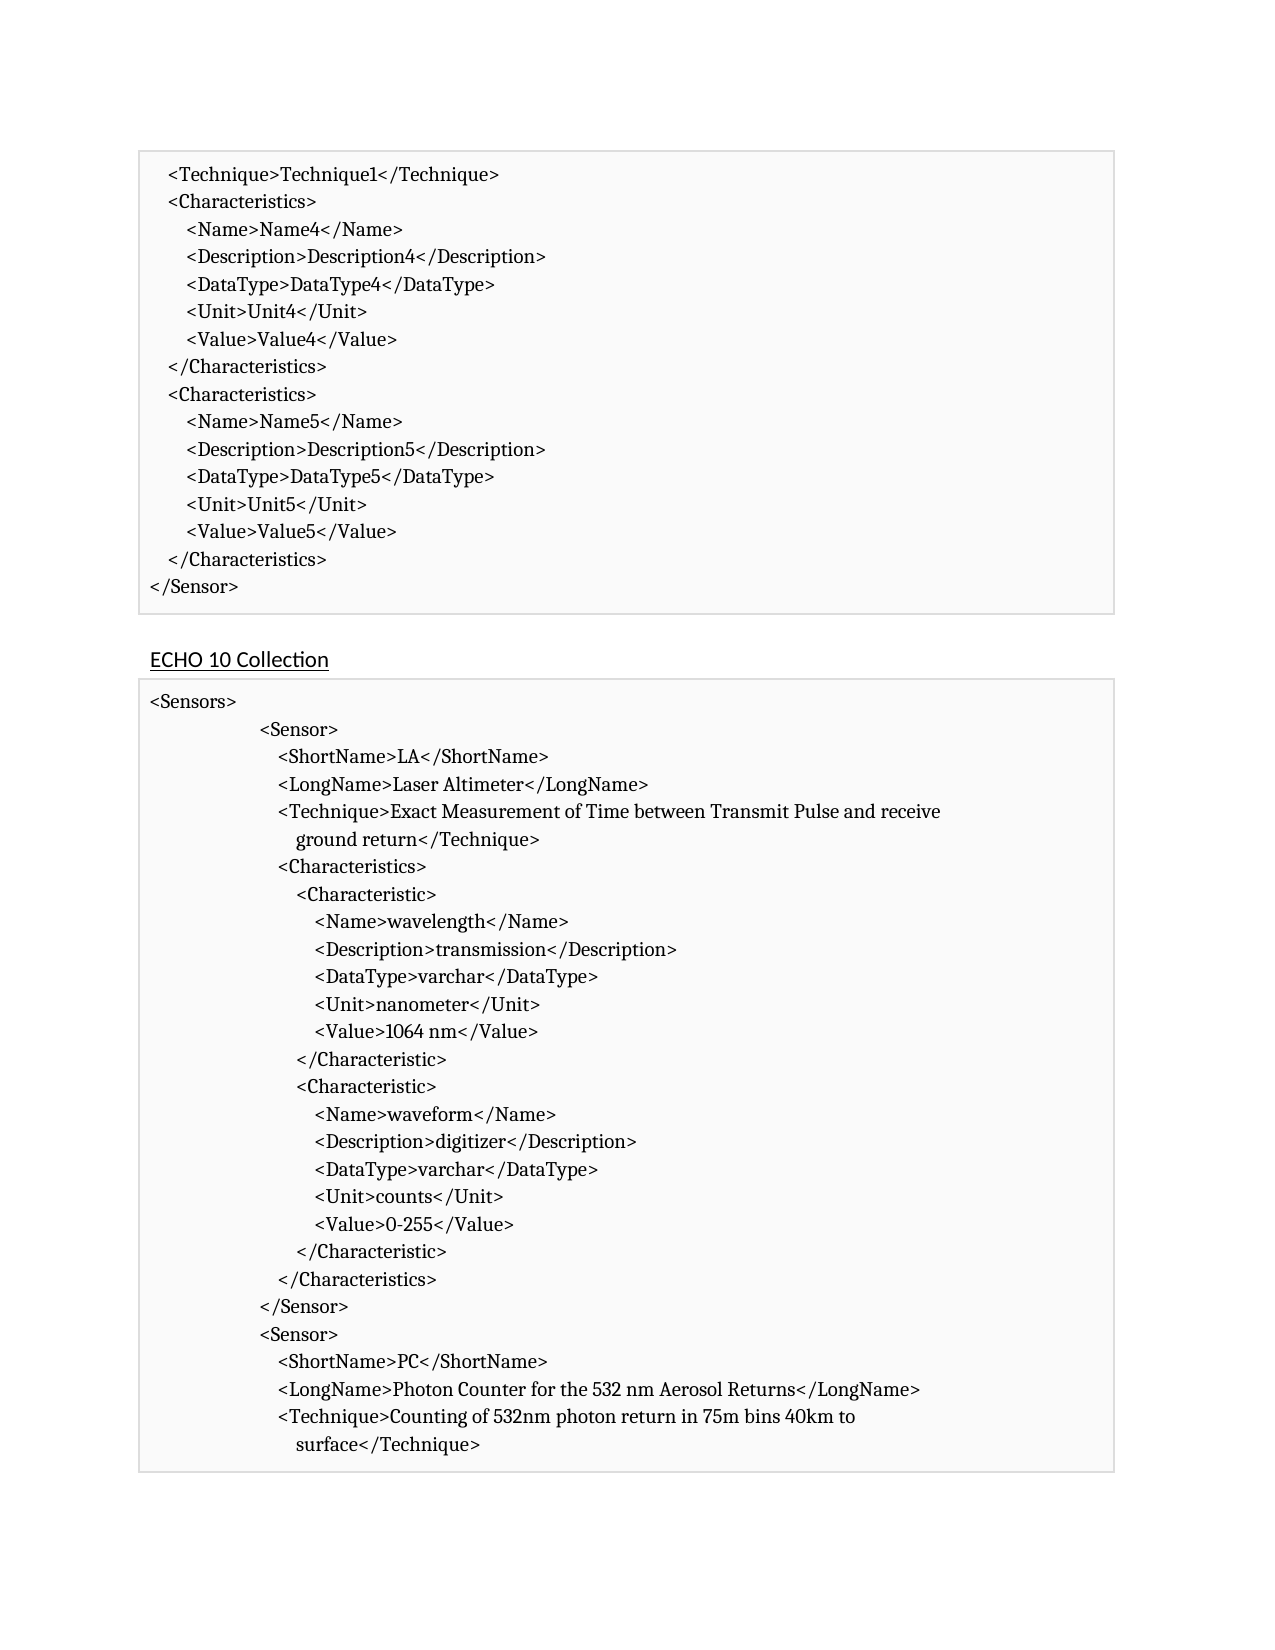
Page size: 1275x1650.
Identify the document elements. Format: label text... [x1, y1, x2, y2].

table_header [140, 680, 1113, 1471]
text ECHO 10 Collection [150, 646, 1125, 673]
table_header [140, 152, 1113, 613]
